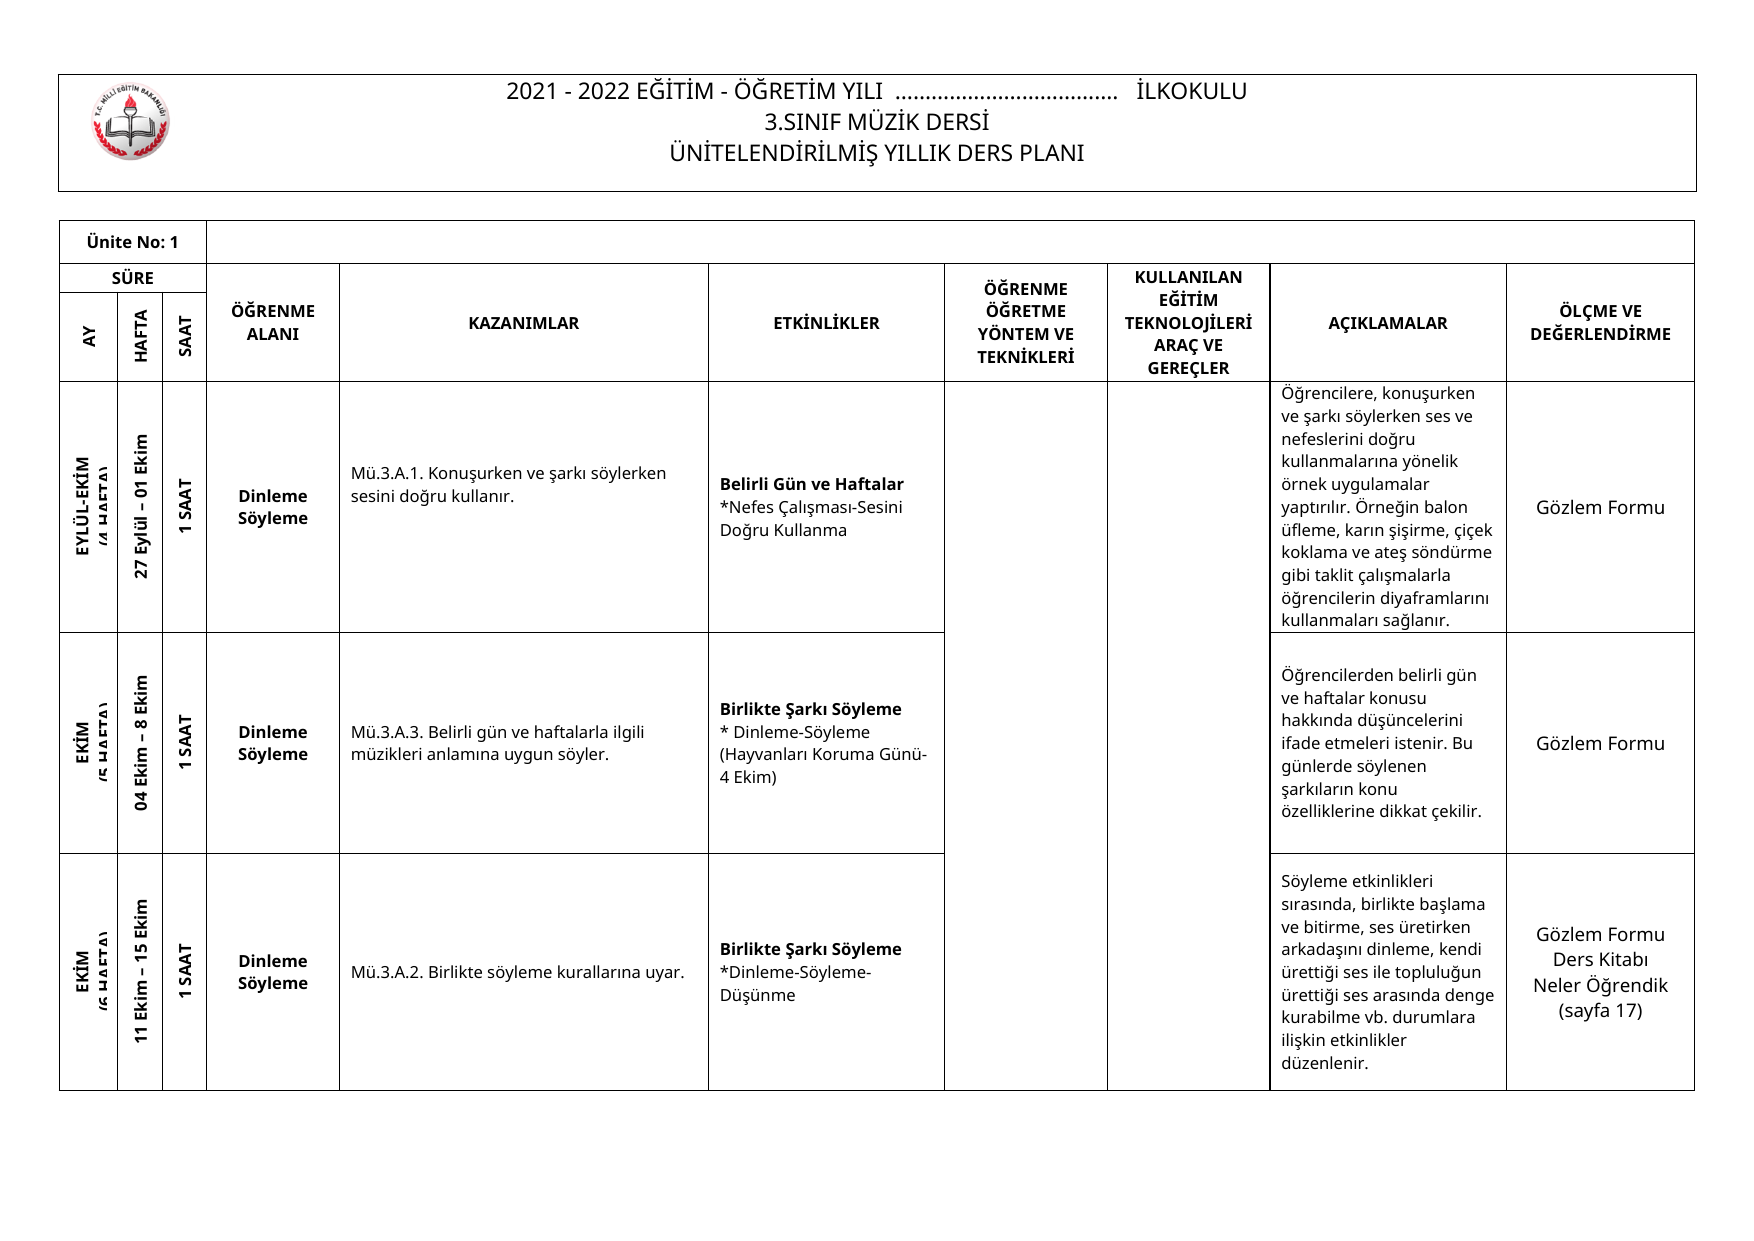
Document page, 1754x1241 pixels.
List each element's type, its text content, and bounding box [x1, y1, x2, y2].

table_cell KAZANIMLAR [340, 264, 708, 381]
table_cell Dinleme Söyleme [207, 633, 339, 853]
table_header Ünite No: 1 [60, 221, 206, 263]
table_cell Gözlem Formu [1507, 633, 1694, 853]
table_cell Dinleme Söyleme [207, 382, 339, 632]
table_cell 04 Ekim – 8 Ekim [118, 633, 162, 853]
table_cell Öğrencilere, konuşurken ve şarkı söylerken ses ve nefeslerini doğru kullanmalarına yönelik örnek uygulamalar yaptırılır. Örneğin balon üfleme, karın şişirme, çiçek koklama ve ateş söndürme gibi taklit çalışmalarla öğrencilerin diyaframlarını kullanmaları sağlanır. [1271, 382, 1506, 632]
table_cell SAAT [163, 293, 206, 381]
table_cell Mü.3.A.1. Konuşurken ve şarkı söylerken sesini doğru kullanır. [340, 382, 708, 632]
table_cell AÇIKLAMALAR [1271, 264, 1506, 381]
table_cell Gözlem Formu [1507, 382, 1694, 632]
table_cell Birlikte Şarkı Söyleme *Dinleme-Söyleme-Düşünme [709, 854, 944, 1090]
table_cell Dinleme Söyleme [207, 854, 339, 1090]
table_cell Birlikte Şarkı Söyleme * Dinleme-Söyleme (Hayvanları Koruma Günü-4 Ekim) [709, 633, 944, 853]
table_cell Belirli Gün ve Haftalar *Nefes Çalışması-Sesini Doğru Kullanma [709, 382, 944, 632]
table_cell [1108, 382, 1269, 1090]
table_cell 1 SAAT [163, 633, 206, 853]
table_cell Söyleme etkinlikleri sırasında, birlikte başlama ve bitirme, ses üretirken arkadaşını dinleme, kendi ürettiği ses ile topluluğun ürettiği ses arasında denge kurabilme vb. durumlara ilişkin etkinlikler düzenlenir. [1271, 854, 1506, 1090]
table_header [207, 221, 1694, 263]
table_cell 27 Eylül – 01 Ekim [118, 382, 162, 632]
table_cell EKİM (5.HAFTA) [60, 633, 117, 853]
table_cell HAFTA [118, 293, 162, 381]
table_cell 11 Ekim – 15 Ekim [118, 854, 162, 1090]
table_cell ÖLÇME VE DEĞERLENDİRME [1507, 264, 1694, 381]
table_cell ÖĞRENME ALANI [207, 264, 339, 381]
table_cell EKİM (6.HAFTA) [60, 854, 117, 1090]
table_cell 1 SAAT [163, 382, 206, 632]
table_cell Öğrencilerden belirli gün ve haftalar konusu hakkında düşüncelerini ifade etmeleri istenir. Bu günlerde söylenen şarkıların konu özelliklerine dikkat çekilir. [1271, 633, 1506, 853]
table_cell ÖĞRENME ÖĞRETME YÖNTEM VE TEKNİKLERİ [945, 264, 1107, 381]
table_cell Gözlem Formu Ders Kitabı Neler Öğrendik (sayfa 17) [1507, 854, 1694, 1090]
table_cell KULLANILAN EĞİTİM TEKNOLOJİLERİ ARAÇ VE GEREÇLER [1108, 264, 1269, 381]
table_cell Mü.3.A.3. Belirli gün ve haftalarla ilgili müzikleri anlamına uygun söyler. [340, 633, 708, 853]
table_cell 1 SAAT [163, 854, 206, 1090]
table_cell Mü.3.A.2. Birlikte söyleme kurallarına uyar. [340, 854, 708, 1090]
table_cell EYLÜL-EKİM (4.HAFTA) [60, 382, 117, 632]
table_cell SÜRE [60, 264, 206, 292]
table_cell ETKİNLİKLER [709, 264, 944, 381]
table_cell AY [60, 293, 117, 381]
table_cell [945, 382, 1107, 1090]
picture [85, 77, 175, 167]
